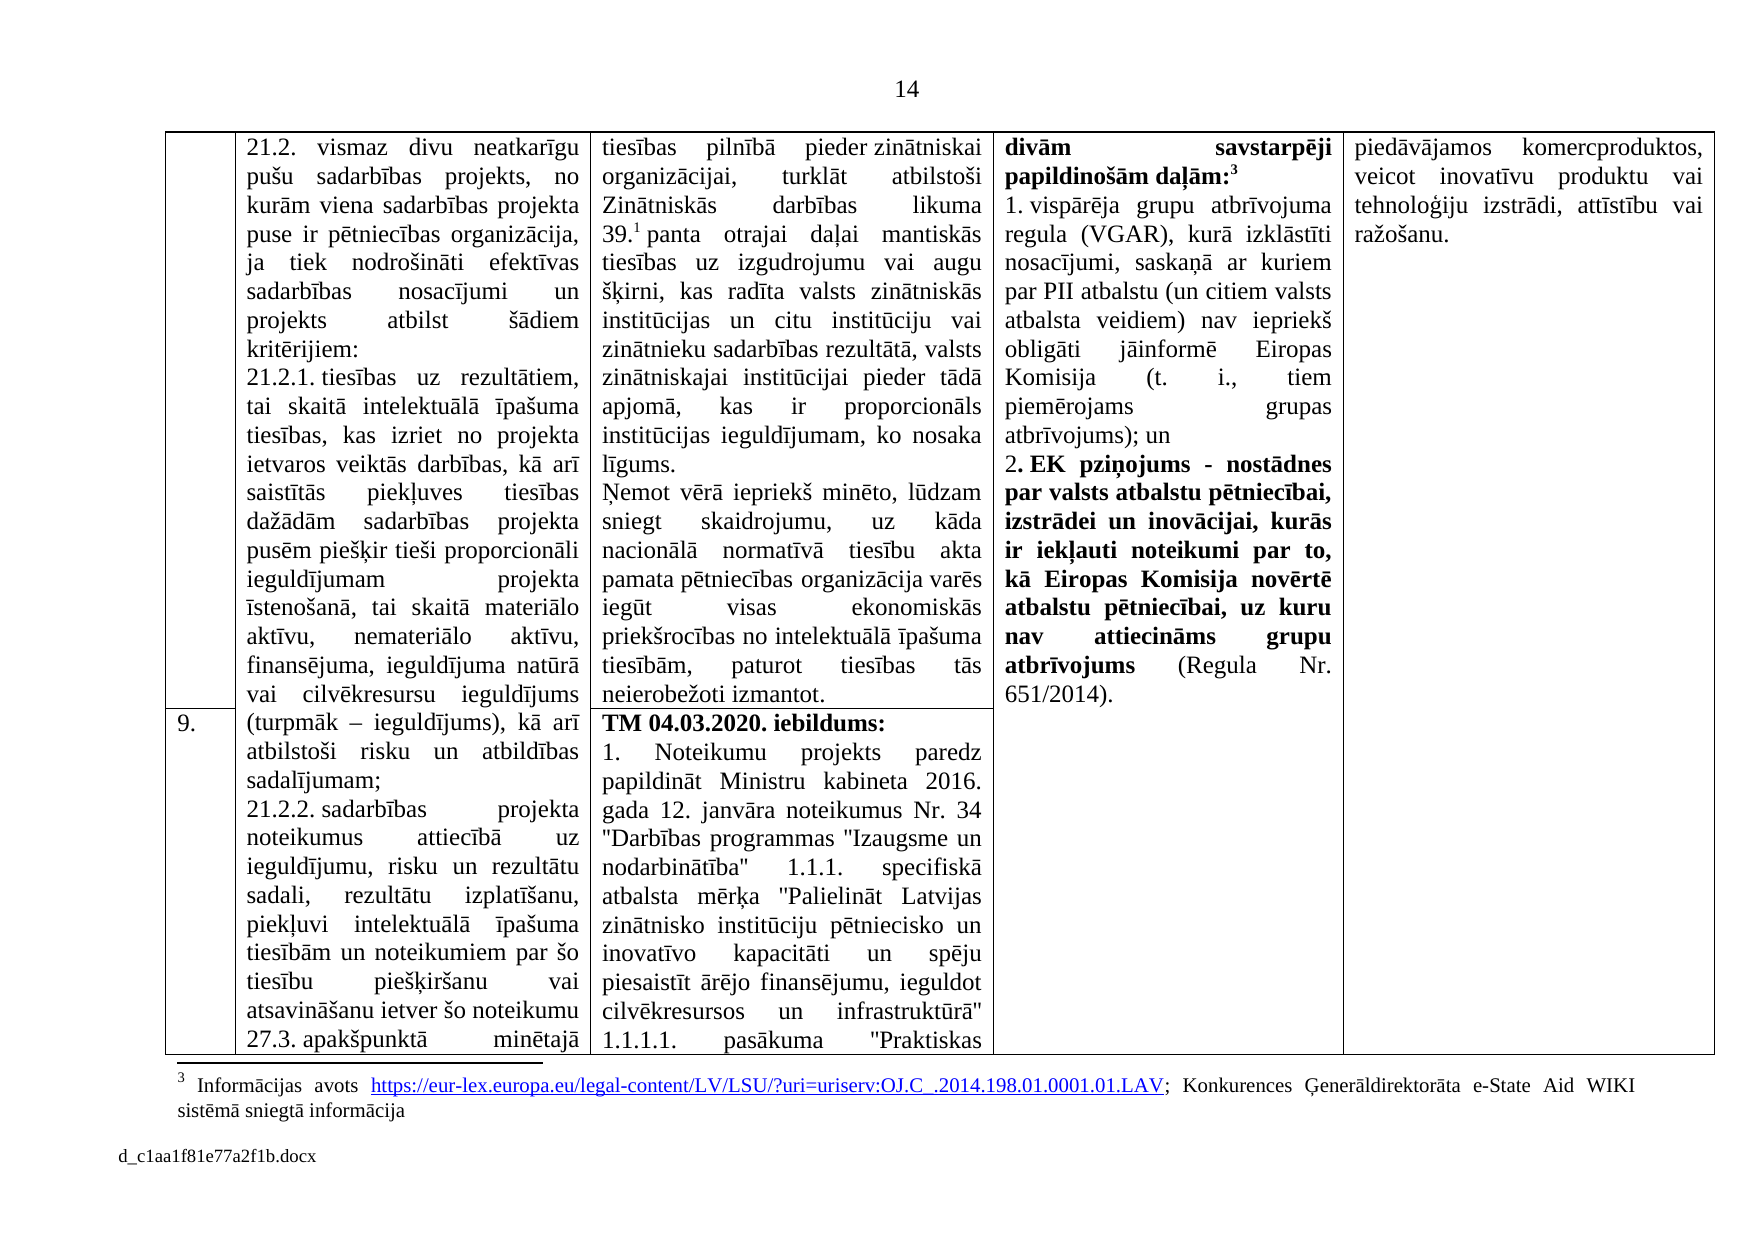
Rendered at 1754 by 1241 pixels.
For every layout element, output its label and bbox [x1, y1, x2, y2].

table_cell [166, 709, 235, 1053]
table_cell [1344, 133, 1714, 1053]
table_cell [994, 133, 1343, 1053]
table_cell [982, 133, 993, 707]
table_cell [236, 133, 590, 1053]
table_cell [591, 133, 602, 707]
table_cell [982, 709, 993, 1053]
table_cell [166, 133, 235, 707]
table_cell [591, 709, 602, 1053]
